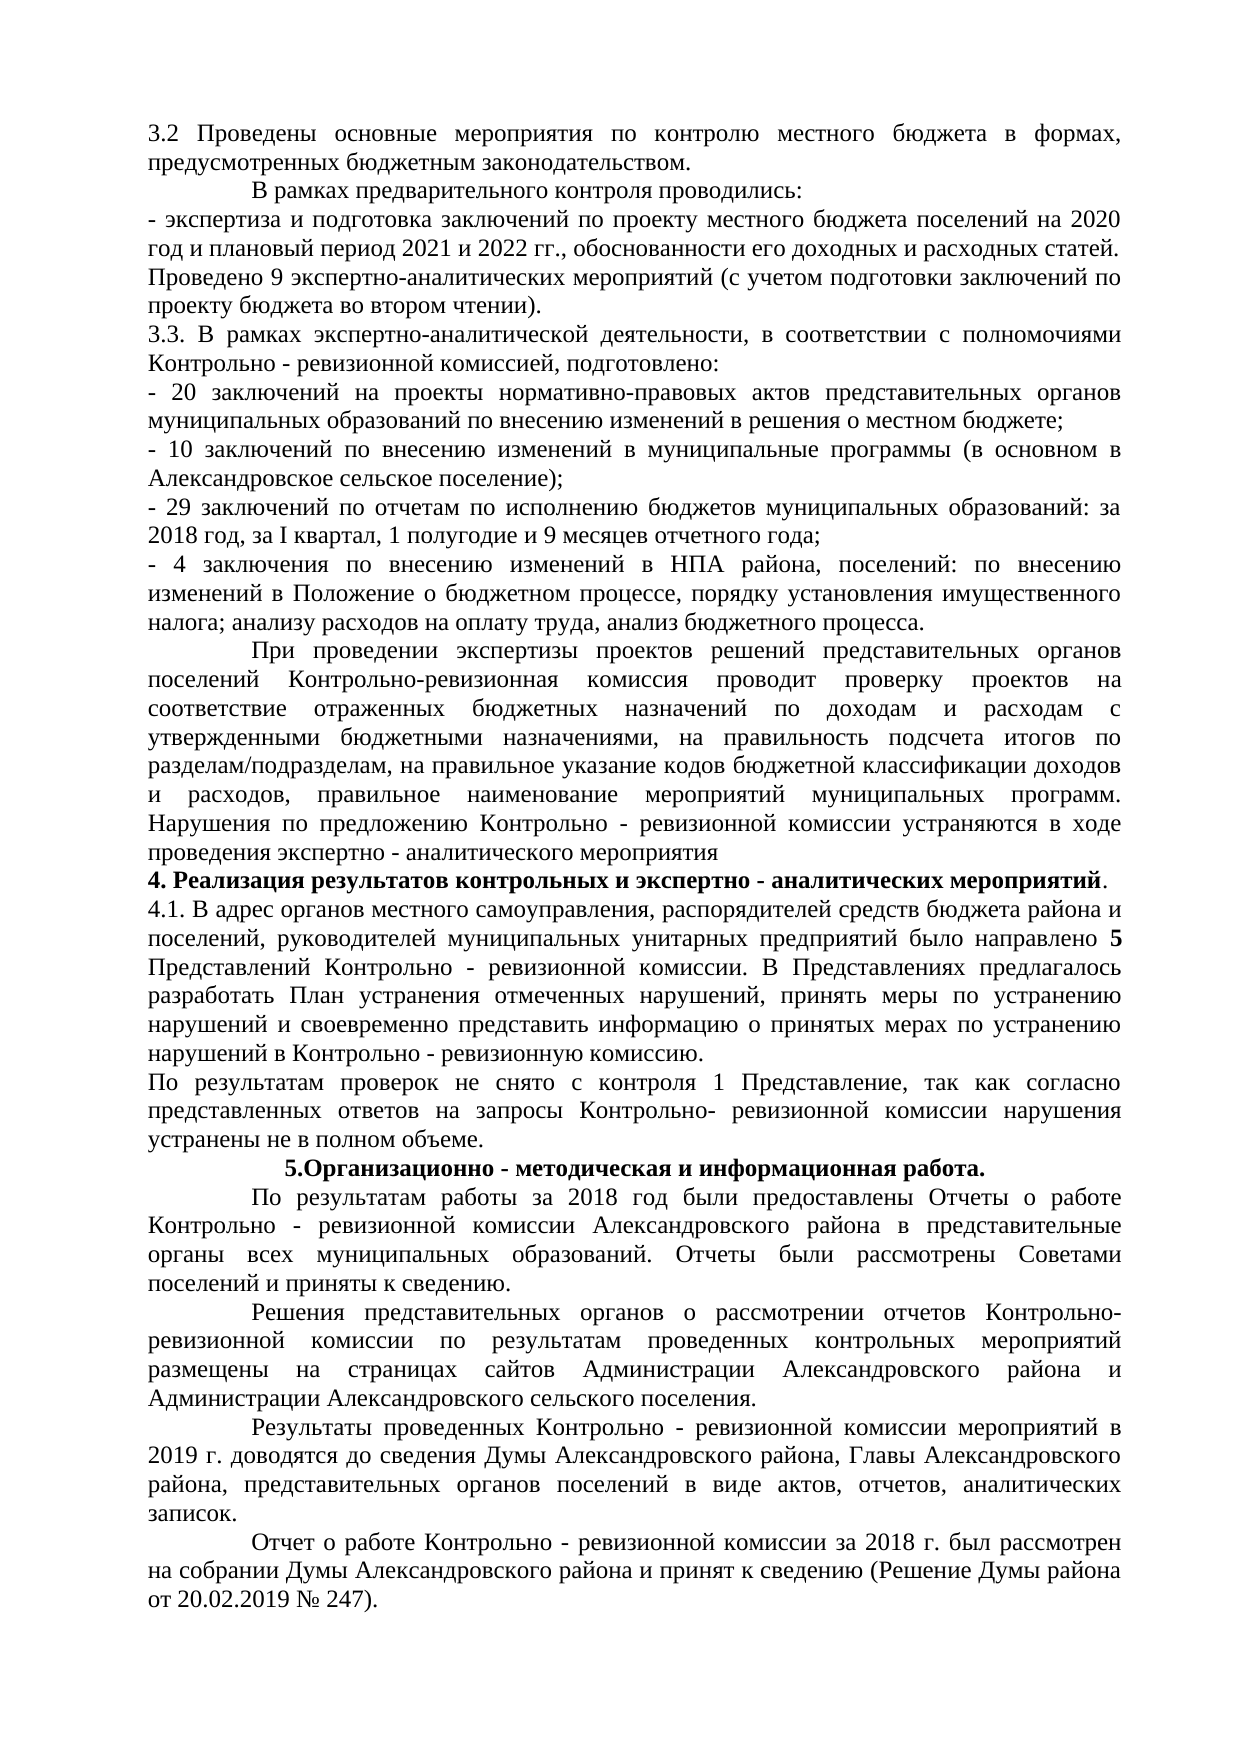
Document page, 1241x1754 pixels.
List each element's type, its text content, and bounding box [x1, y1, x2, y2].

text По результатам проверок не снято с контроля 1 Представление, так как согласно представленных ответов на запросы Контрольно- ревизионной комиссии нарушения устранены не в полном объеме. [148, 1067, 1122, 1153]
text Проведено 9 экспертно-аналитических мероприятий (с учетом подготовки заключений по проекту бюджета во втором чтении). [148, 262, 1122, 319]
text Решения представительных органов о рассмотрении отчетов Контрольно- ревизионной комиссии по результатам проведенных контрольных мероприятий размещены на страницах сайтов Администрации Александровского района и Администрации Александровского сельского поселения. [148, 1297, 1122, 1412]
text - 29 заключений по отчетам по исполнению бюджетов муниципальных образований: за 2018 год, за I квартал, 1 полугодие и 9 месяцев отчетного года; [148, 492, 1122, 549]
text 4. Реализация результатов контрольных и экспертно - аналитических мероприятий. [148, 866, 1122, 894]
text - 4 заключения по внесению изменений в НПА района, поселений: по внесению изменений в Положение о бюджетном процессе, порядку установления имущественного налога; анализу расходов на оплату труда, анализ бюджетного процесса. [148, 549, 1122, 636]
text По результатам работы за 2018 год были предоставлены Отчеты о работе Контрольно - ревизионной комиссии Александровского района в представительные органы всех муниципальных образований. Отчеты были рассмотрены Советами поселений и приняты к сведению. [148, 1182, 1122, 1297]
text Результаты проведенных Контрольно - ревизионной комиссии мероприятий в 2019 г. доводятся до сведения Думы Александровского района, Главы Александровского района, представительных органов поселений в виде актов, отчетов, аналитических записок. [148, 1412, 1122, 1527]
text 3.2 Проведены основные мероприятия по контролю местного бюджета в формах, предусмотренных бюджетным законодательством. [148, 118, 1122, 176]
text 5.Организационно - методическая и информационная работа. [148, 1153, 1122, 1182]
text Отчет о работе Контрольно - ревизионной комиссии за 2018 г. был рассмотрен на собрании Думы Александровского района и принят к сведению (Решение Думы района от 20.02.2019 № 247). [148, 1527, 1122, 1613]
text - экспертиза и подготовка заключений по проекту местного бюджета поселений на 2020 год и плановый период 2021 и 2022 гг., обоснованности его доходных и расходных статей. [148, 204, 1122, 262]
text - 10 заключений по внесению изменений в муниципальные программы (в основном в Александровское сельское поселение); [148, 434, 1122, 492]
text 3.3. В рамках экспертно-аналитической деятельности, в соответствии с полномочиями Контрольно - ревизионной комиссией, подготовлено: [148, 319, 1122, 377]
text В рамках предварительного контроля проводились: [148, 176, 1122, 204]
text При проведении экспертизы проектов решений представительных органов поселений Контрольно-ревизионная комиссия проводит проверку проектов на соответствие отраженных бюджетных назначений по доходам и расходам с утвержденными бюджетными назначениями, на правильность подсчета итогов по разделам/подразделам, на правильное указание кодов бюджетной классификации доходов и расходов, правильное наименование мероприятий муниципальных программ. Нарушения по предложению Контрольно - ревизионной комиссии устраняются в ходе проведения экспертно - аналитического мероприятия [148, 636, 1122, 866]
text - 20 заключений на проекты нормативно-правовых актов представительных органов муниципальных образований по внесению изменений в решения о местном бюджете; [148, 377, 1122, 434]
text 4.1. В адрес органов местного самоуправления, распорядителей средств бюджета района и поселений, руководителей муниципальных унитарных предприятий было направлено 5 Представлений Контрольно - ревизионной комиссии. В Представлениях предлагалось разработать План устранения отмеченных нарушений, принять меры по устранению нарушений и своевременно представить информацию о принятых мерах по устранению нарушений в Контрольно - ревизионную комиссию. [148, 894, 1122, 1067]
